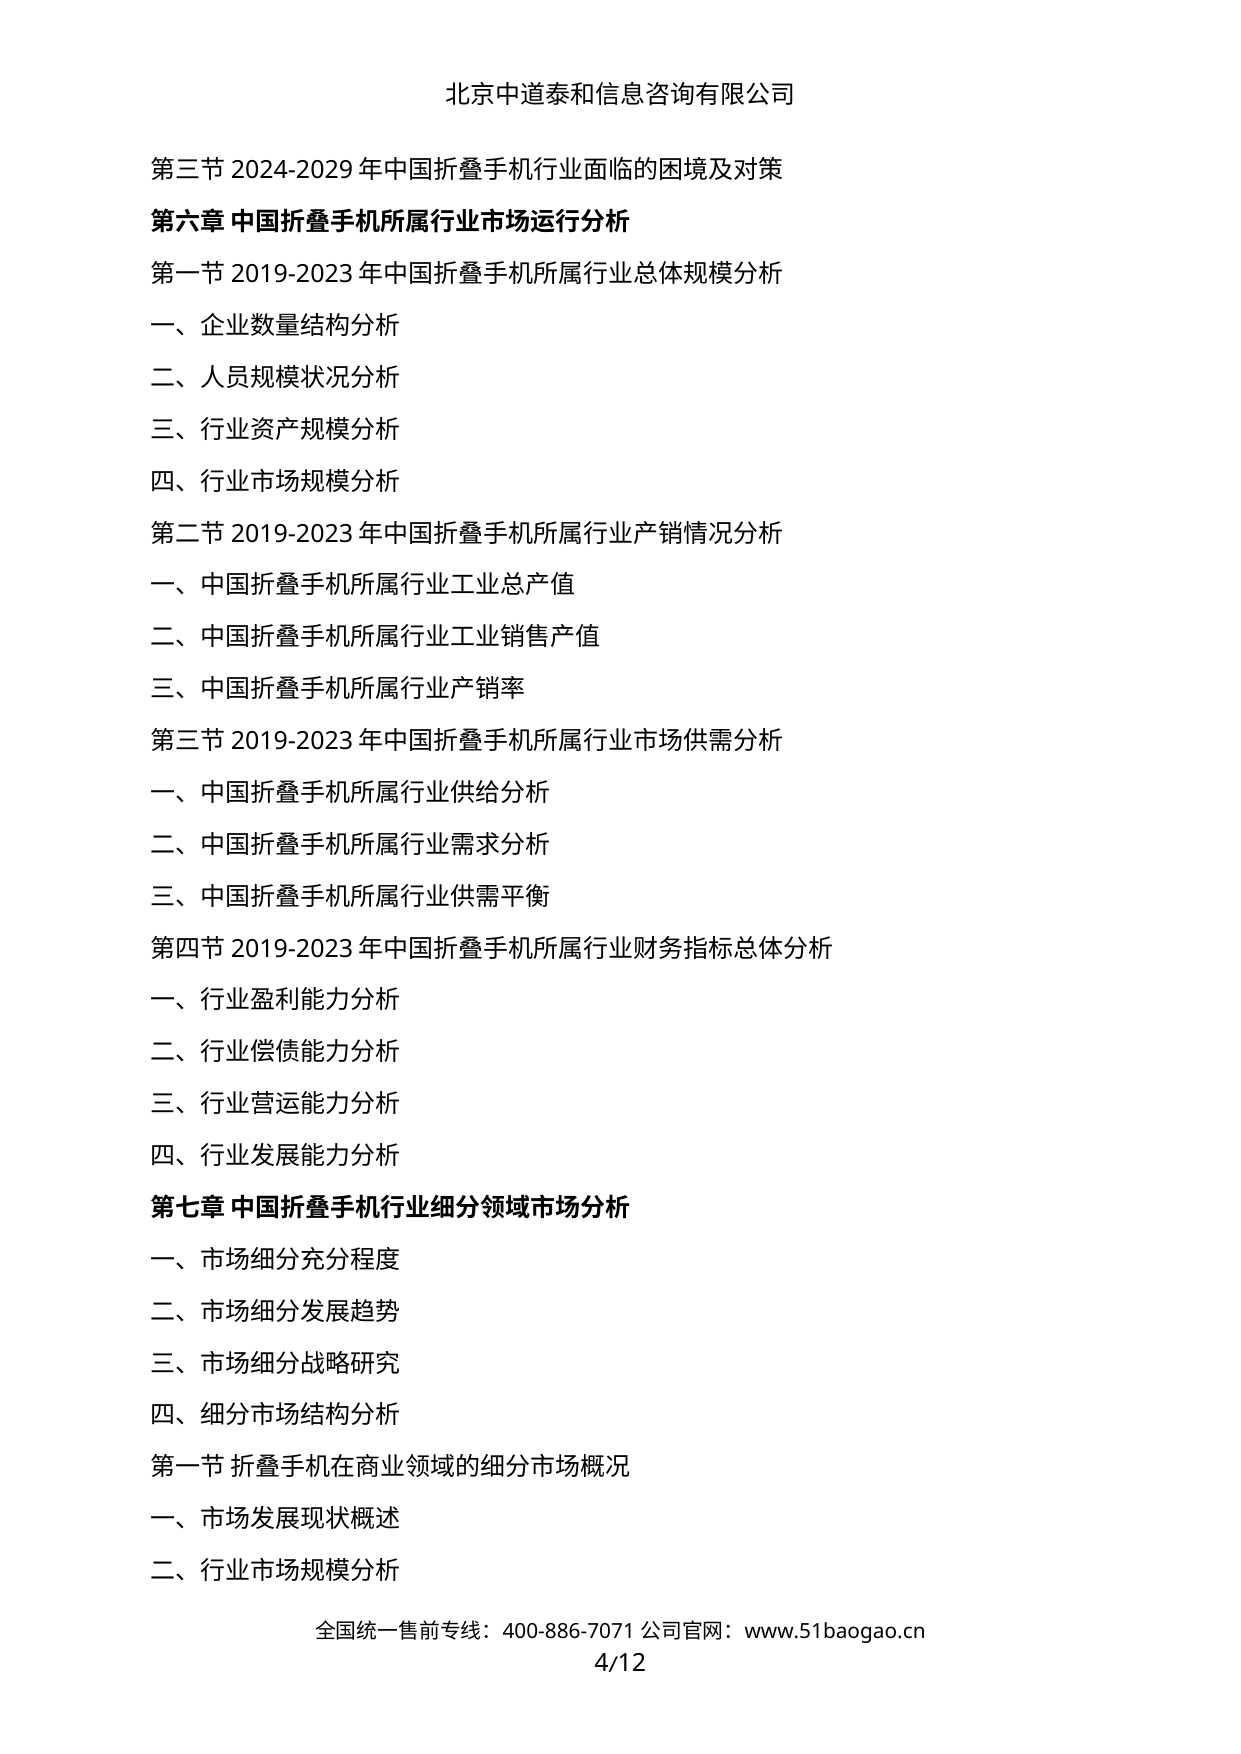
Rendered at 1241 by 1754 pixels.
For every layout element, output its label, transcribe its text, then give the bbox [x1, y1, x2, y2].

text 第七章 中国折叠手机行业细分领域市场分析 [150, 1187, 1090, 1224]
text 第四节 2019-2023年中国折叠手机所属行业财务指标总体分析 [150, 928, 1090, 964]
text 三、中国折叠手机所属行业产销率 [150, 669, 1090, 705]
text 一、中国折叠手机所属行业供给分析 [150, 772, 1090, 809]
text 一、市场发展现状概述 [150, 1499, 1090, 1535]
text 一、市场细分充分程度 [150, 1239, 1090, 1276]
text 三、市场细分战略研究 [150, 1343, 1090, 1379]
text 一、行业盈利能力分析 [150, 980, 1090, 1016]
text 二、行业市场规模分析 [150, 1551, 1090, 1587]
text 四、细分市场结构分析 [150, 1395, 1090, 1431]
text 第一节 2019-2023年中国折叠手机所属行业总体规模分析 [150, 254, 1090, 290]
text 第六章 中国折叠手机所属行业市场运行分析 [150, 202, 1090, 238]
text 四、行业市场规模分析 [150, 461, 1090, 497]
text 三、行业资产规模分析 [150, 409, 1090, 446]
text 二、人员规模状况分析 [150, 357, 1090, 394]
text 第二节 2019-2023年中国折叠手机所属行业产销情况分析 [150, 513, 1090, 549]
text 三、中国折叠手机所属行业供需平衡 [150, 876, 1090, 912]
text 第一节 折叠手机在商业领域的细分市场概况 [150, 1447, 1090, 1483]
text 第三节 2024-2029年中国折叠手机行业面临的困境及对策 [150, 150, 1090, 186]
text 二、市场细分发展趋势 [150, 1291, 1090, 1327]
text 二、中国折叠手机所属行业工业销售产值 [150, 617, 1090, 653]
text 四、行业发展能力分析 [150, 1136, 1090, 1172]
text 三、行业营运能力分析 [150, 1084, 1090, 1120]
text 一、中国折叠手机所属行业工业总产值 [150, 565, 1090, 601]
text 一、企业数量结构分析 [150, 306, 1090, 342]
text 第三节 2019-2023年中国折叠手机所属行业市场供需分析 [150, 721, 1090, 757]
text 二、中国折叠手机所属行业需求分析 [150, 824, 1090, 861]
text 二、行业偿债能力分析 [150, 1032, 1090, 1068]
